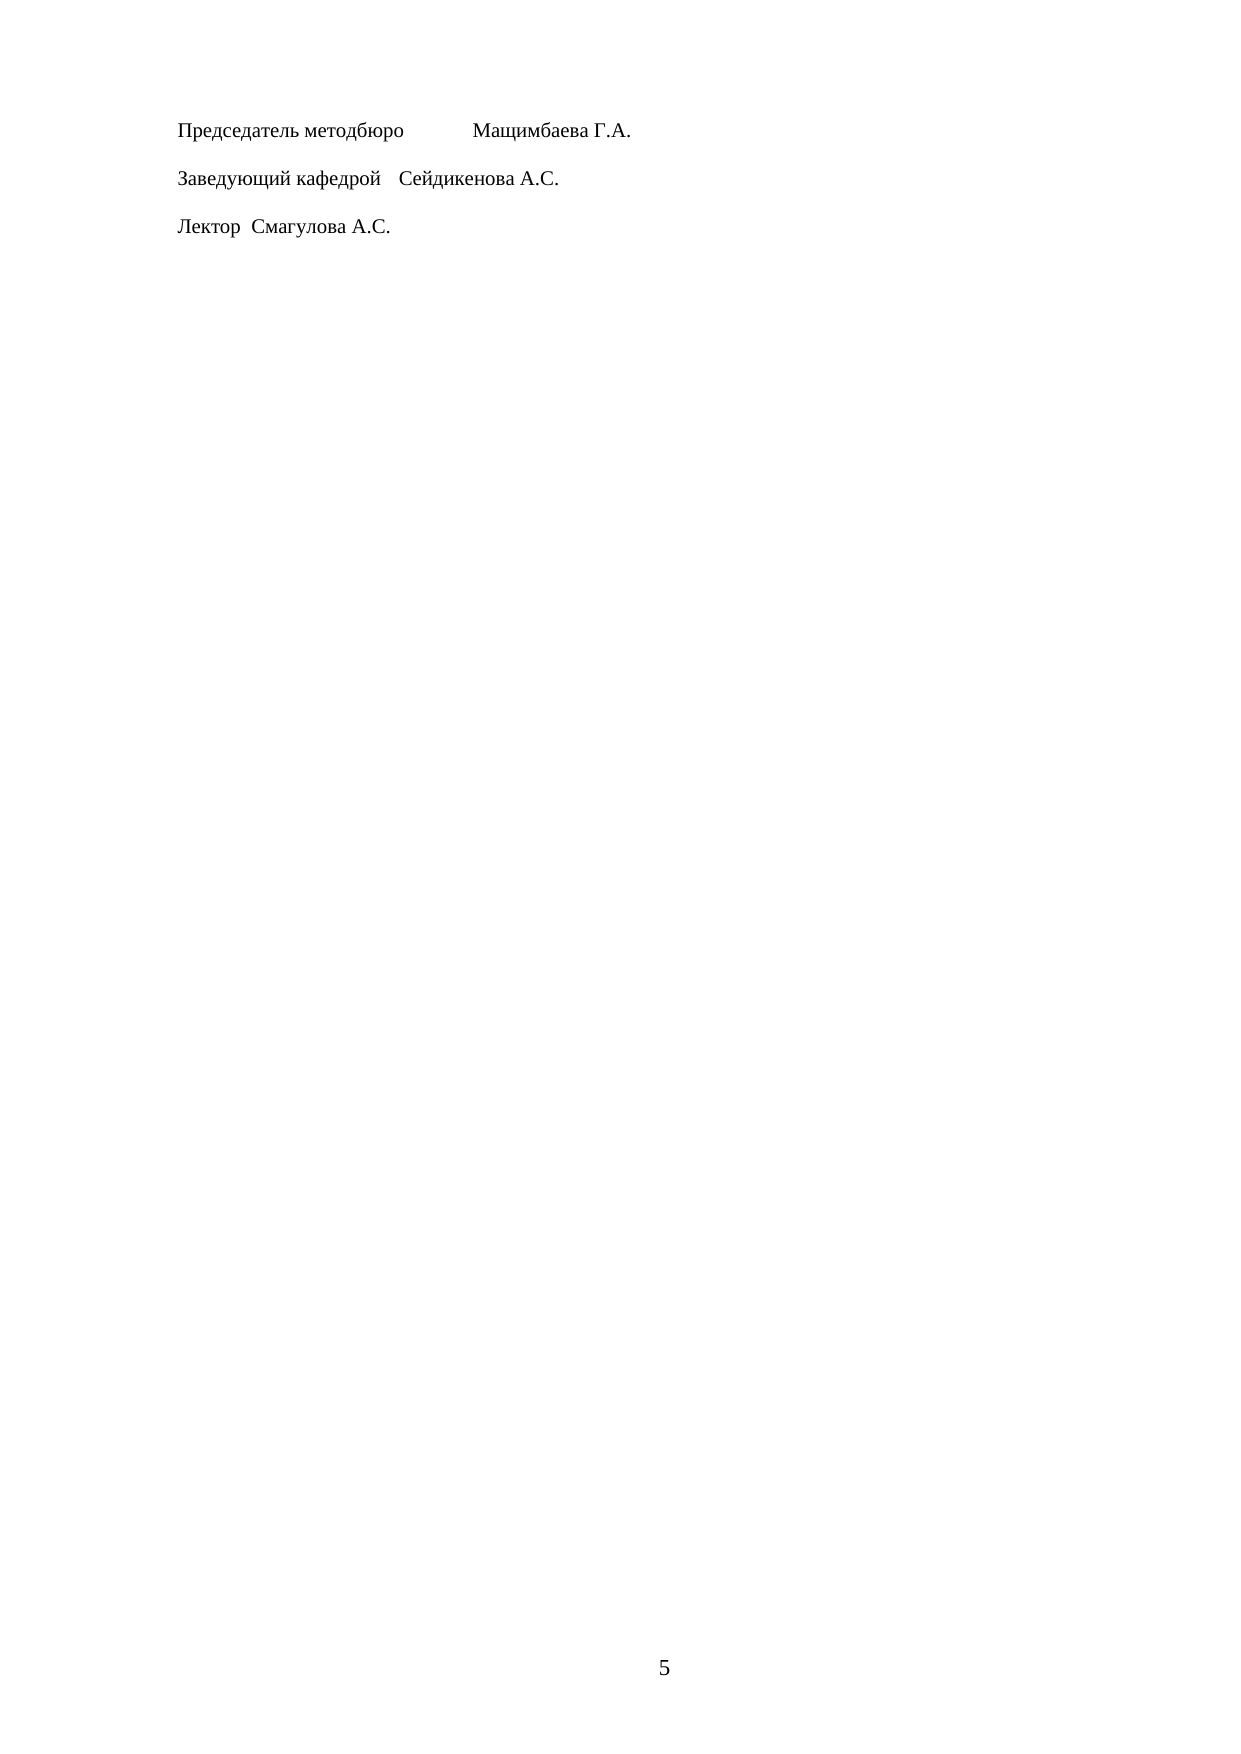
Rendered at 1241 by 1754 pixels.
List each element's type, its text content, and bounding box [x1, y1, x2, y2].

text Председатель методбюро Мащимбаева Г.А. [177, 118, 1152, 142]
text Заведующий кафедрой Сейдикенова А.С. [177, 166, 1152, 190]
text Лектор Смагулова А.С. [177, 214, 1152, 238]
